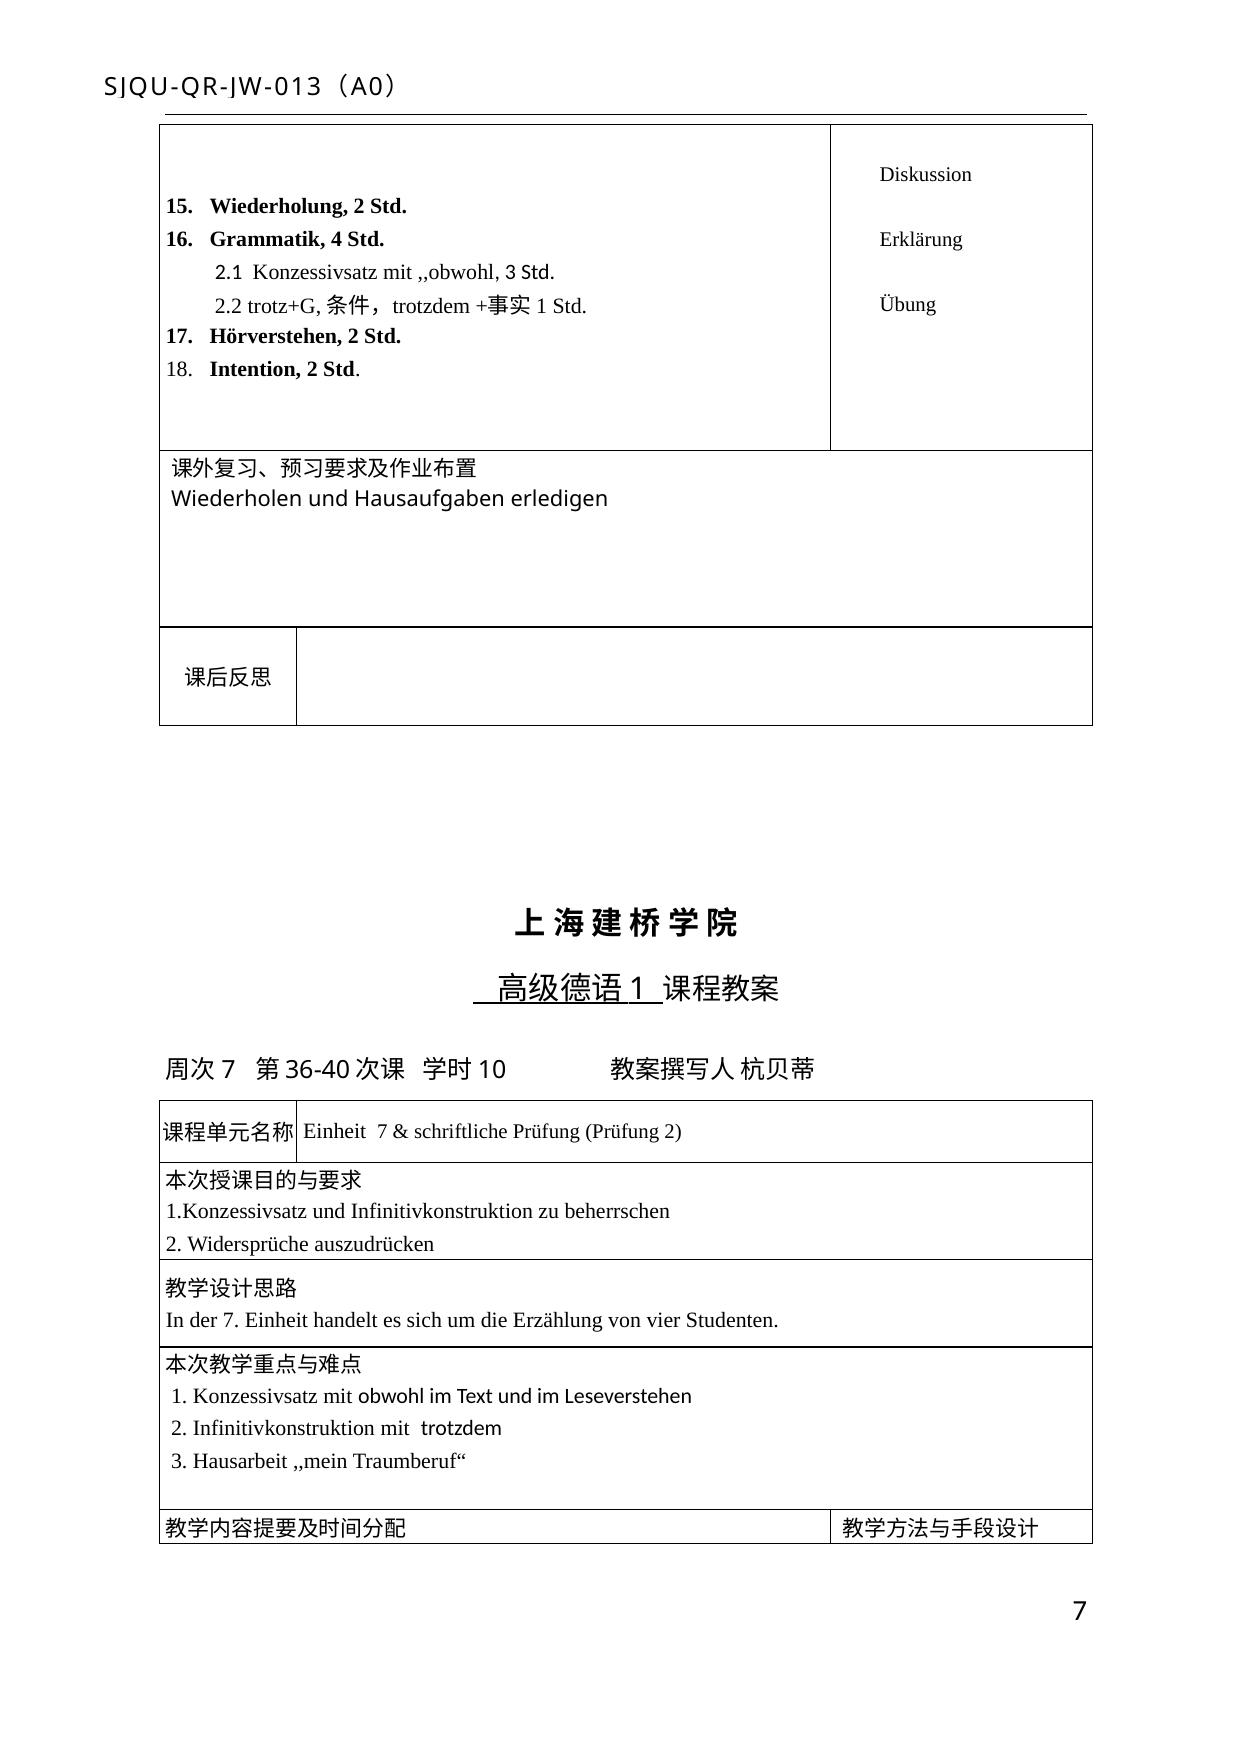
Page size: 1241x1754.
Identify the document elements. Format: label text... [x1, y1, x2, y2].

table_cell Wiederholung, 2 Std. Grammatik, 4 Std. 2.1 Konzessivsatz mit ,,obwohl, 3 Std. 2.2 trotz+G, 条件，trotzdem +事实1 Std. Hörverstehen, 2 Std. Intention, 2 Std. [160, 125, 830, 450]
table_cell 教学方法与手段设计 [831, 1510, 1092, 1543]
text 上 海 建 桥 学 院 [165, 888, 1087, 953]
table_cell 教学设计思路 In der 7. Einheit handelt es sich um die Erzählung von vier Studenten. [160, 1260, 1092, 1346]
table_cell 本次教学重点与难点 Konzessivsatz mit obwohl im Text und im Leseverstehen Infinitivkonstruktion mit trotzdem Hausarbeit ,,mein Traumberuf“ [160, 1348, 1092, 1509]
text 高级德语1 课程教案 [165, 953, 1087, 1018]
table_header Einheit 7 & schriftliche Prüfung (Prüfung 2) [297, 1101, 1092, 1162]
table_cell [297, 628, 1092, 725]
table_cell Diskussion Erklärung Übung [831, 125, 1092, 450]
table_header 课程单元名称 [160, 1101, 296, 1162]
text 周次 7 第36-40次课 学时 10 教案撰写人 杭贝蒂 [165, 1035, 1087, 1100]
table_cell 教学内容提要及时间分配 [160, 1510, 830, 1543]
table_cell 课后反思 [160, 628, 296, 725]
table_cell 本次授课目的与要求 1.Konzessivsatz und Infinitivkonstruktion zu beherrschen 2. Widersprüche auszudrücken [160, 1163, 1092, 1259]
table_cell 课外复习、预习要求及作业布置 Wiederholen und Hausaufgaben erledigen [160, 451, 1092, 626]
